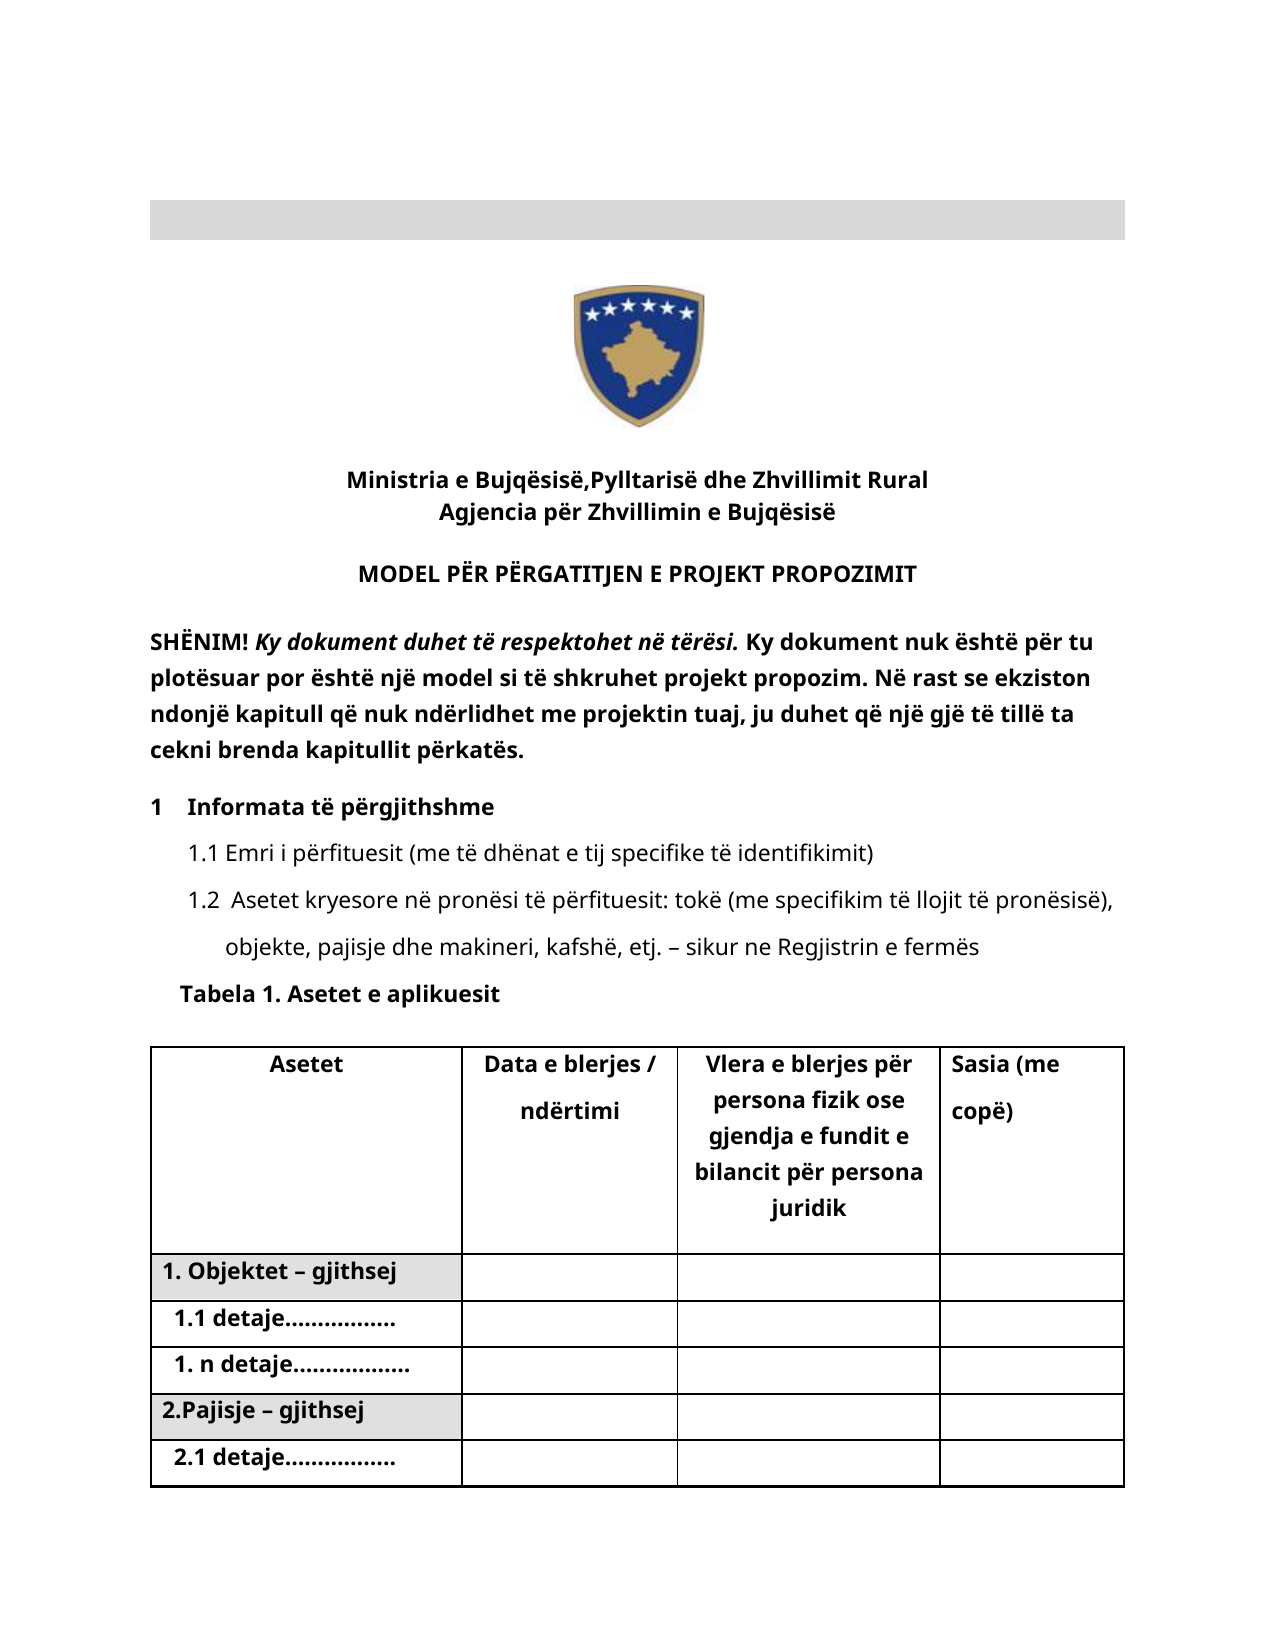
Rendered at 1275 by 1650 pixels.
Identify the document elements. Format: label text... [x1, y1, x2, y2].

table_cell [463, 1302, 677, 1346]
table_cell [463, 1441, 677, 1485]
table_header Sasia (me copë) [941, 1048, 1123, 1253]
table_cell [463, 1348, 677, 1392]
table_header Vlera e blerjes për persona fizik ose gjendja e fundit e bilancit për persona juridik [678, 1048, 939, 1253]
table_cell 2.Pajisje – gjithsej [152, 1395, 461, 1439]
picture [573, 285, 705, 428]
table_header Asetet [152, 1048, 461, 1253]
list Informata të përgjithshme [150, 790, 1125, 822]
text Agjencia për Zhvillimin e Bujqësisë [150, 496, 1125, 527]
table_cell [463, 1395, 677, 1439]
table_cell [678, 1441, 939, 1485]
table_cell [678, 1302, 939, 1346]
table_cell [678, 1395, 939, 1439]
table_cell 1. Objektet – gjithsej [152, 1255, 461, 1299]
table_cell [678, 1255, 939, 1299]
table_cell [941, 1302, 1123, 1346]
table_cell [941, 1441, 1123, 1485]
list Asetet kryesore në pronësi të përfituesit: tokë (me specifikim të llojit të pronësisë), objekte, pajisje dhe makineri, kafshë, etj. – sikur ne Regjistrin e fermës [187, 884, 1125, 962]
text Ministria e Bujqësisë,Pylltarisë dhe Zhvillimit Rural [150, 464, 1125, 496]
table_cell [463, 1255, 677, 1299]
table_cell [941, 1255, 1123, 1299]
table_cell 1.1 detaje…………….. [152, 1302, 461, 1346]
list Tabela 1. Asetet e aplikuesit [150, 978, 1125, 1009]
table_cell 2.1 detaje…………….. [152, 1441, 461, 1485]
table_cell 1. n detaje……………… [152, 1348, 461, 1392]
table_cell [678, 1348, 939, 1392]
list Emri i përfituesit (me të dhënat e tij specifike të identifikimit) [187, 837, 1125, 868]
table_header Data e blerjes / ndërtimi [463, 1048, 677, 1253]
table_cell [941, 1395, 1123, 1439]
text SHËNIM! Ky dokument duhet të respektohet në tërësi. Ky dokument nuk është për tu plotësuar por është një model si të shkruhet projekt propozim. Në rast se ekziston ndonjë kapitull që nuk ndërlidhet me projektin tuaj, ju duhet që një gjë të tillë ta cekni brenda kapitullit përkatës. [150, 626, 1125, 765]
table_cell [941, 1348, 1123, 1392]
text MODEL PËR PËRGATITJEN E PROJEKT PROPOZIMIT [150, 558, 1125, 589]
